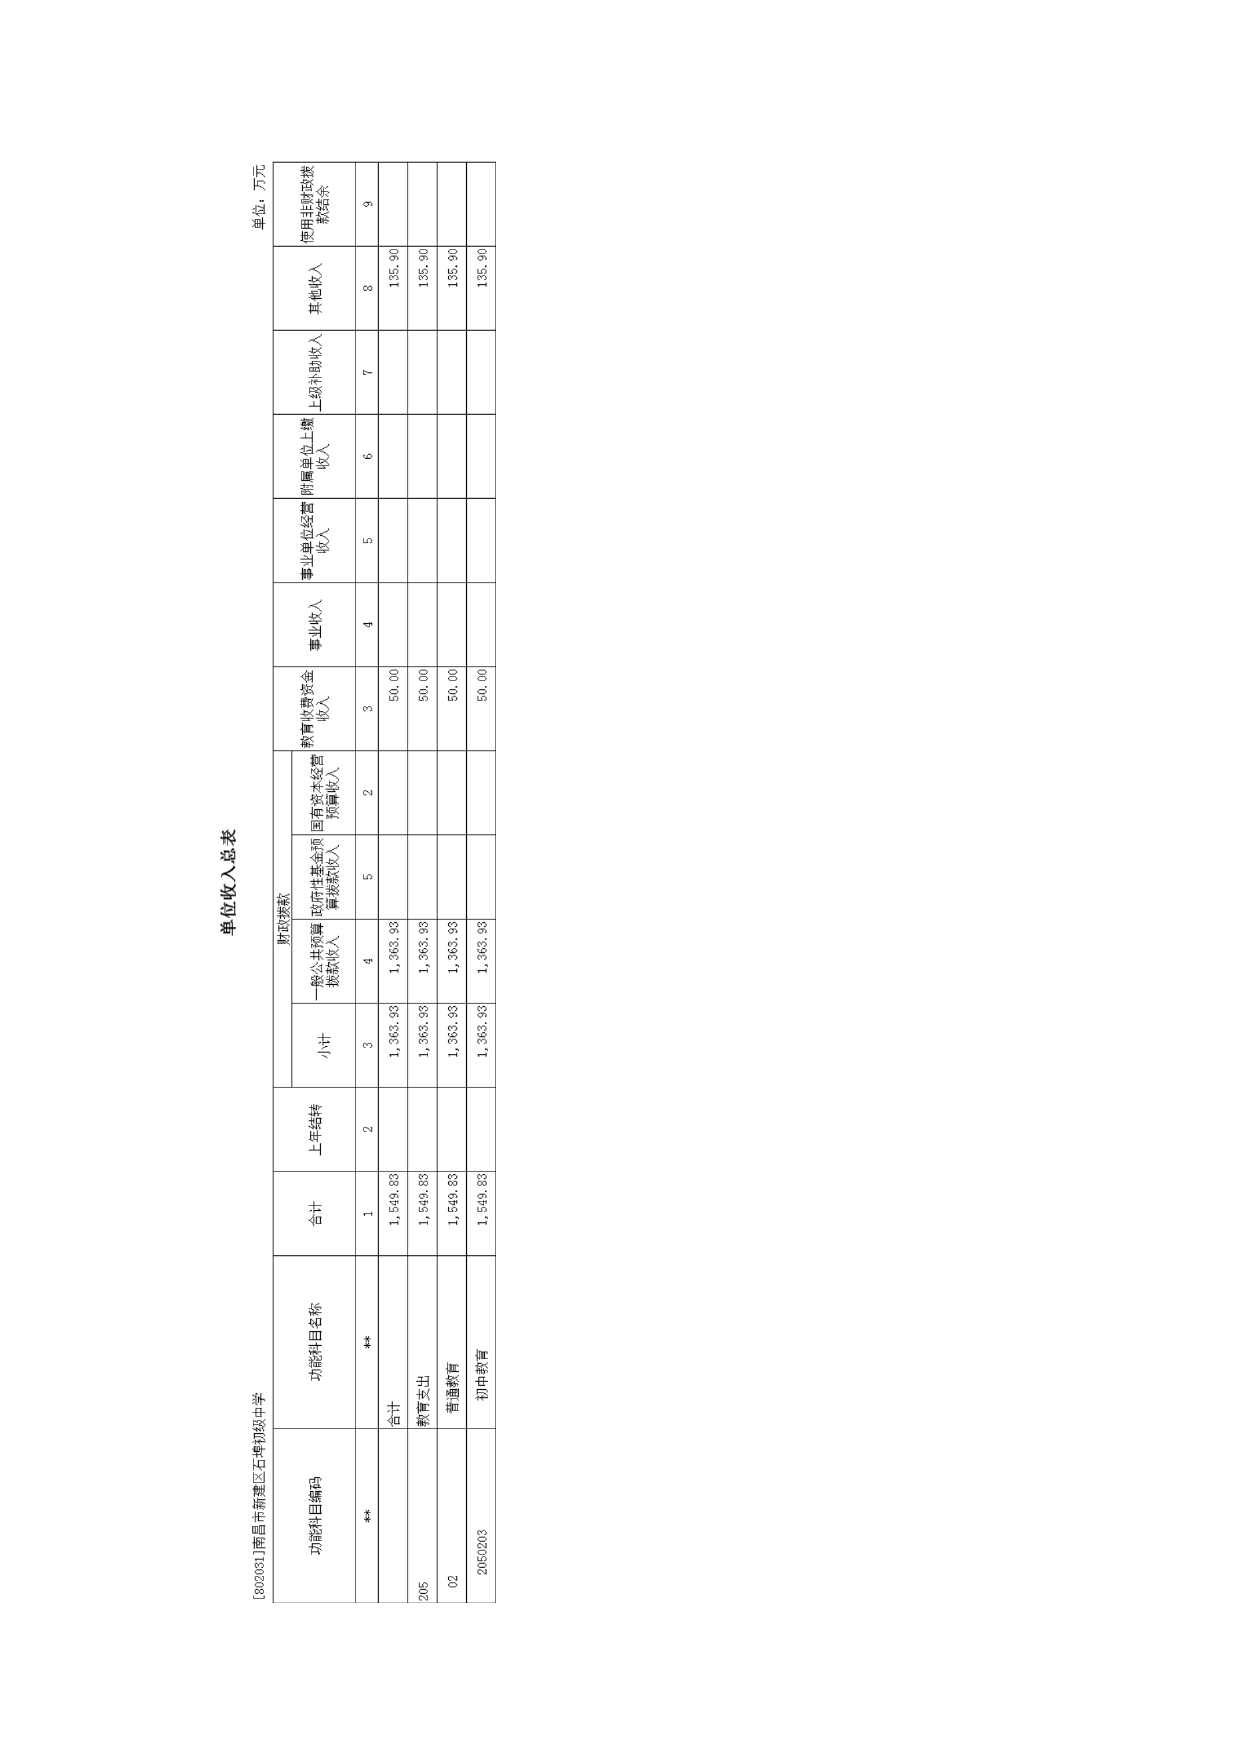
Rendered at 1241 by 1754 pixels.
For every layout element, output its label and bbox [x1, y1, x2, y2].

picture [188, 163, 496, 1602]
